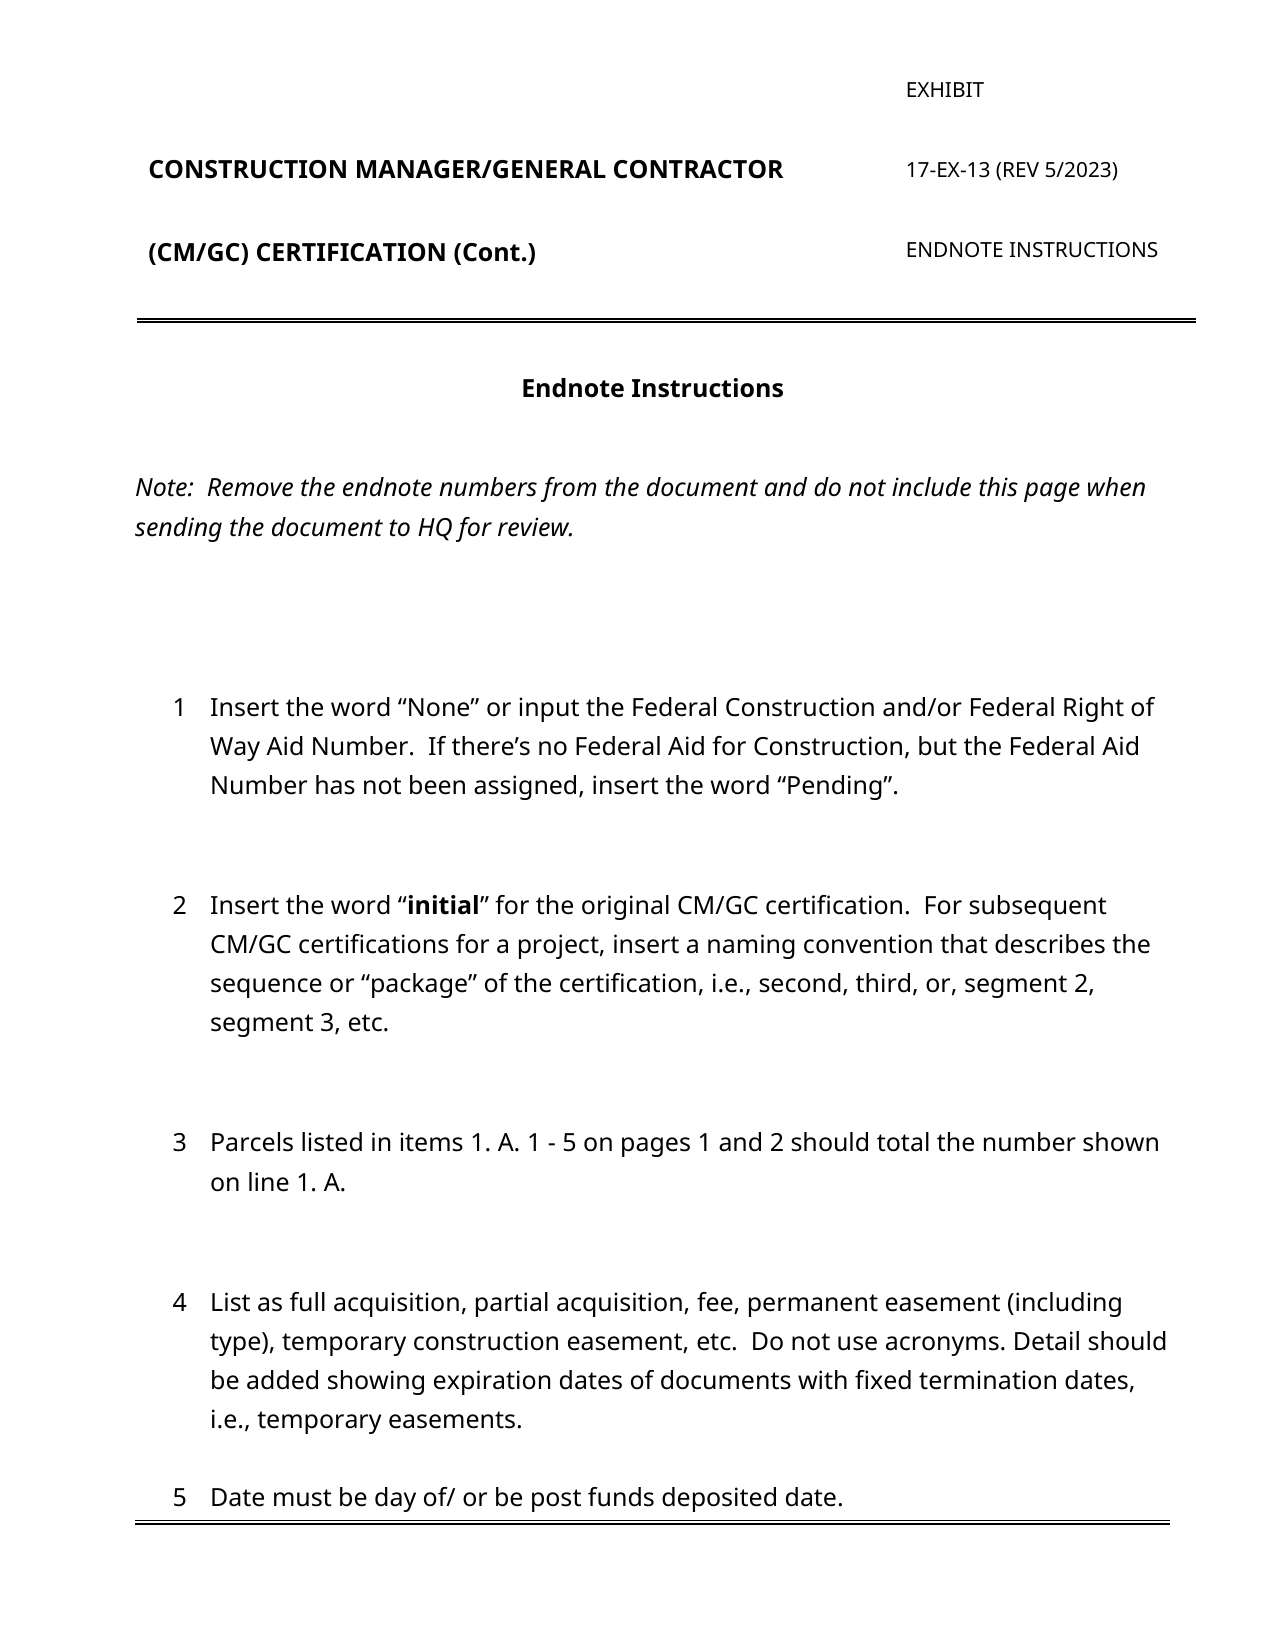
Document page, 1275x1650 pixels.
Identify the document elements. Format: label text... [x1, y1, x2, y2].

text Note: Remove the endnote numbers from the document and do not include this page when sending the document to HQ for review. [135, 470, 1170, 543]
list Date must be day of/ or be post funds deposited date. [172, 1480, 1170, 1514]
list List as full acquisition, partial acquisition, fee, permanent easement (including type), temporary construction easement, etc. Do not use acronyms. Detail should be added showing expiration dates of documents with fixed termination dates, i.e., temporary easements. [172, 1284, 1170, 1436]
list Parcels listed in items 1. A. 1 - 5 on pages 1 and 2 should total the number shown on line 1. A. [172, 1125, 1170, 1198]
list Insert the word “None” or input the Federal Construction and/or Federal Right of Way Aid Number. If there’s no Federal Aid for Construction, but the Federal Aid Number has not been assigned, insert the word “Pending”. [172, 689, 1170, 802]
subtitle Endnote Instructions [135, 371, 1170, 405]
list Insert the word “initial” for the original CM/GC certification. For subsequent CM/GC certifications for a project, insert a naming convention that describes the sequence or “package” of the certification, i.e., second, third, or, segment 2, segment 3, etc. [172, 888, 1170, 1039]
